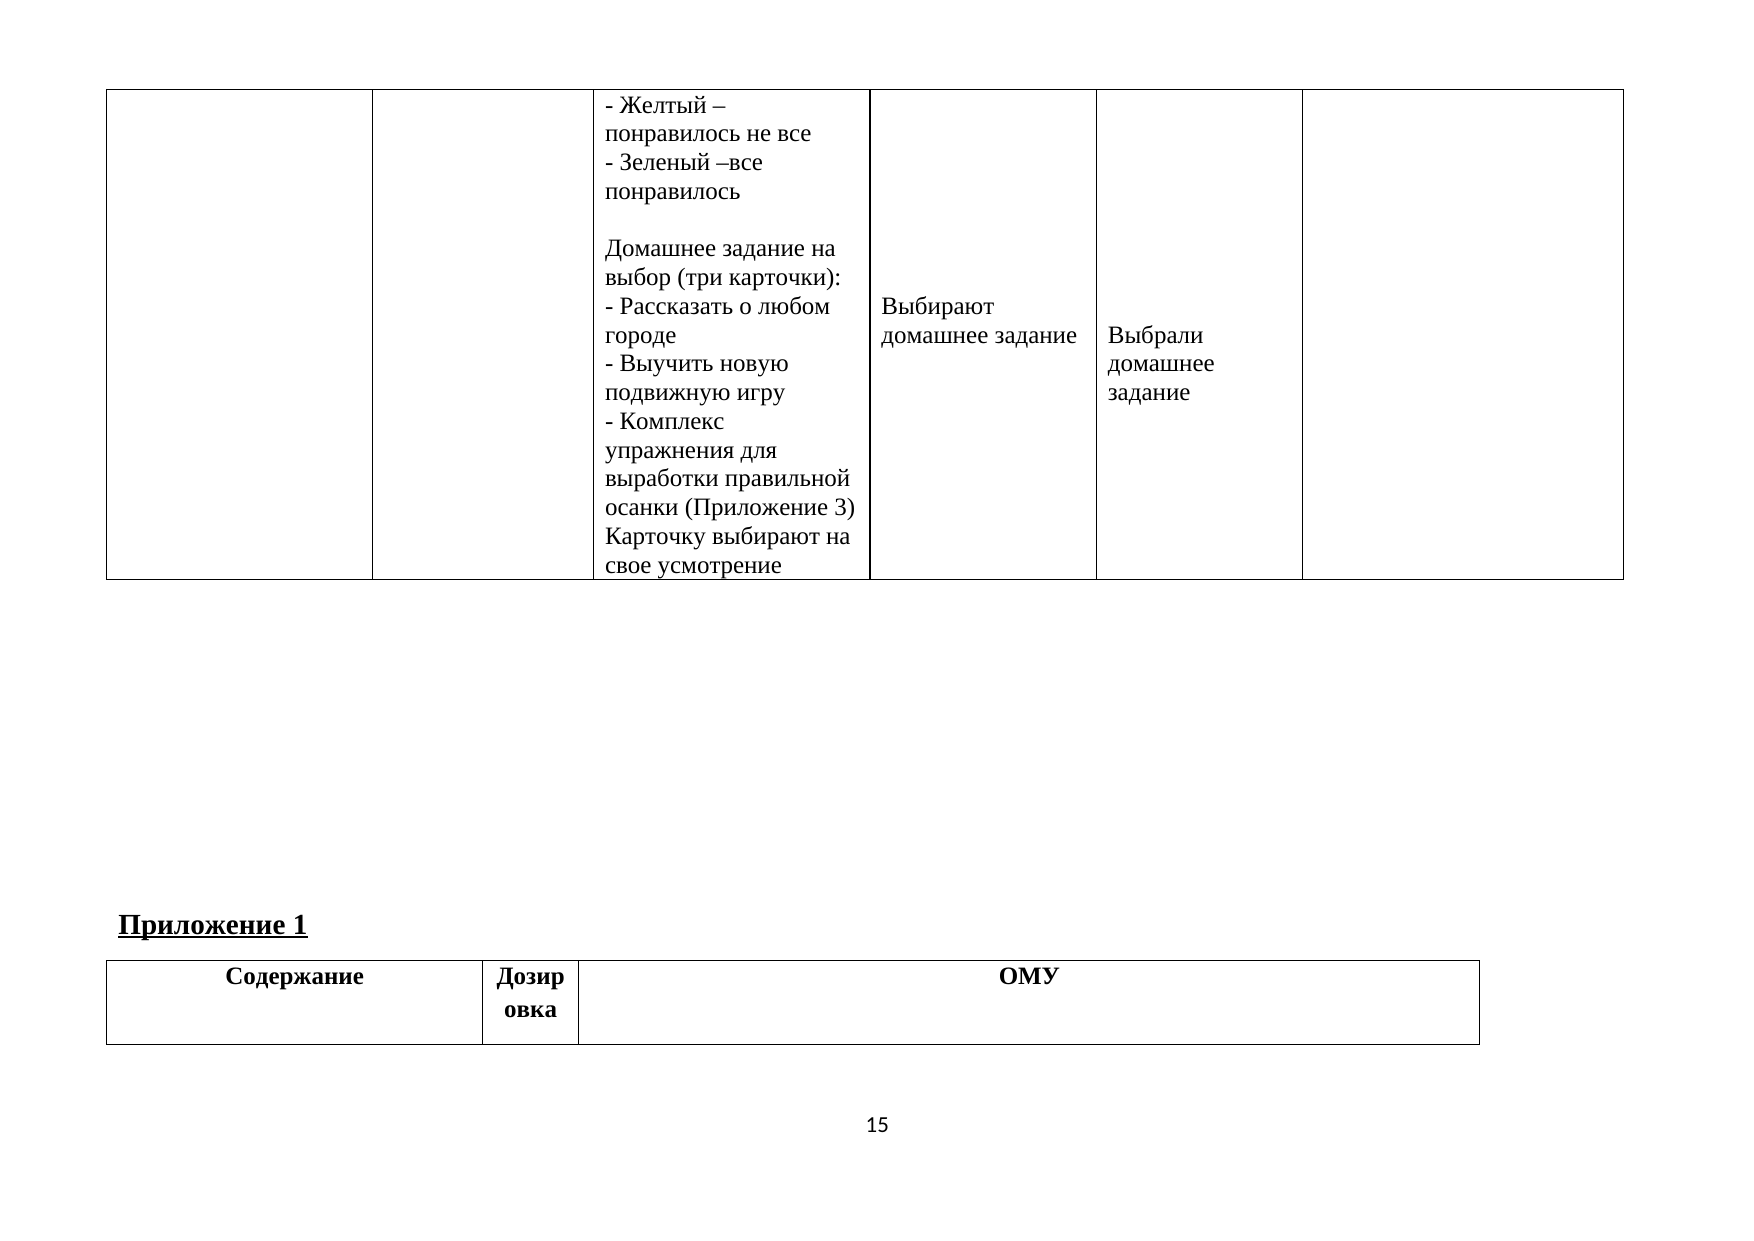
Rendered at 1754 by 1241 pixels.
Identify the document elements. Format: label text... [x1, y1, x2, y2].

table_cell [594, 90, 869, 578]
table_header ОМУ [579, 961, 1479, 1044]
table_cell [107, 90, 372, 578]
table_header Дозировка [483, 961, 578, 1044]
table_header Содержание [107, 961, 482, 1044]
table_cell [1097, 90, 1302, 578]
text Приложение 1 [118, 907, 1636, 941]
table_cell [373, 90, 593, 578]
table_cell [1303, 90, 1623, 578]
table_cell Отвечают на вопросы. Определяют свое эмоциональное состояние на уроке Выбирают домашнее задание [871, 90, 1096, 578]
